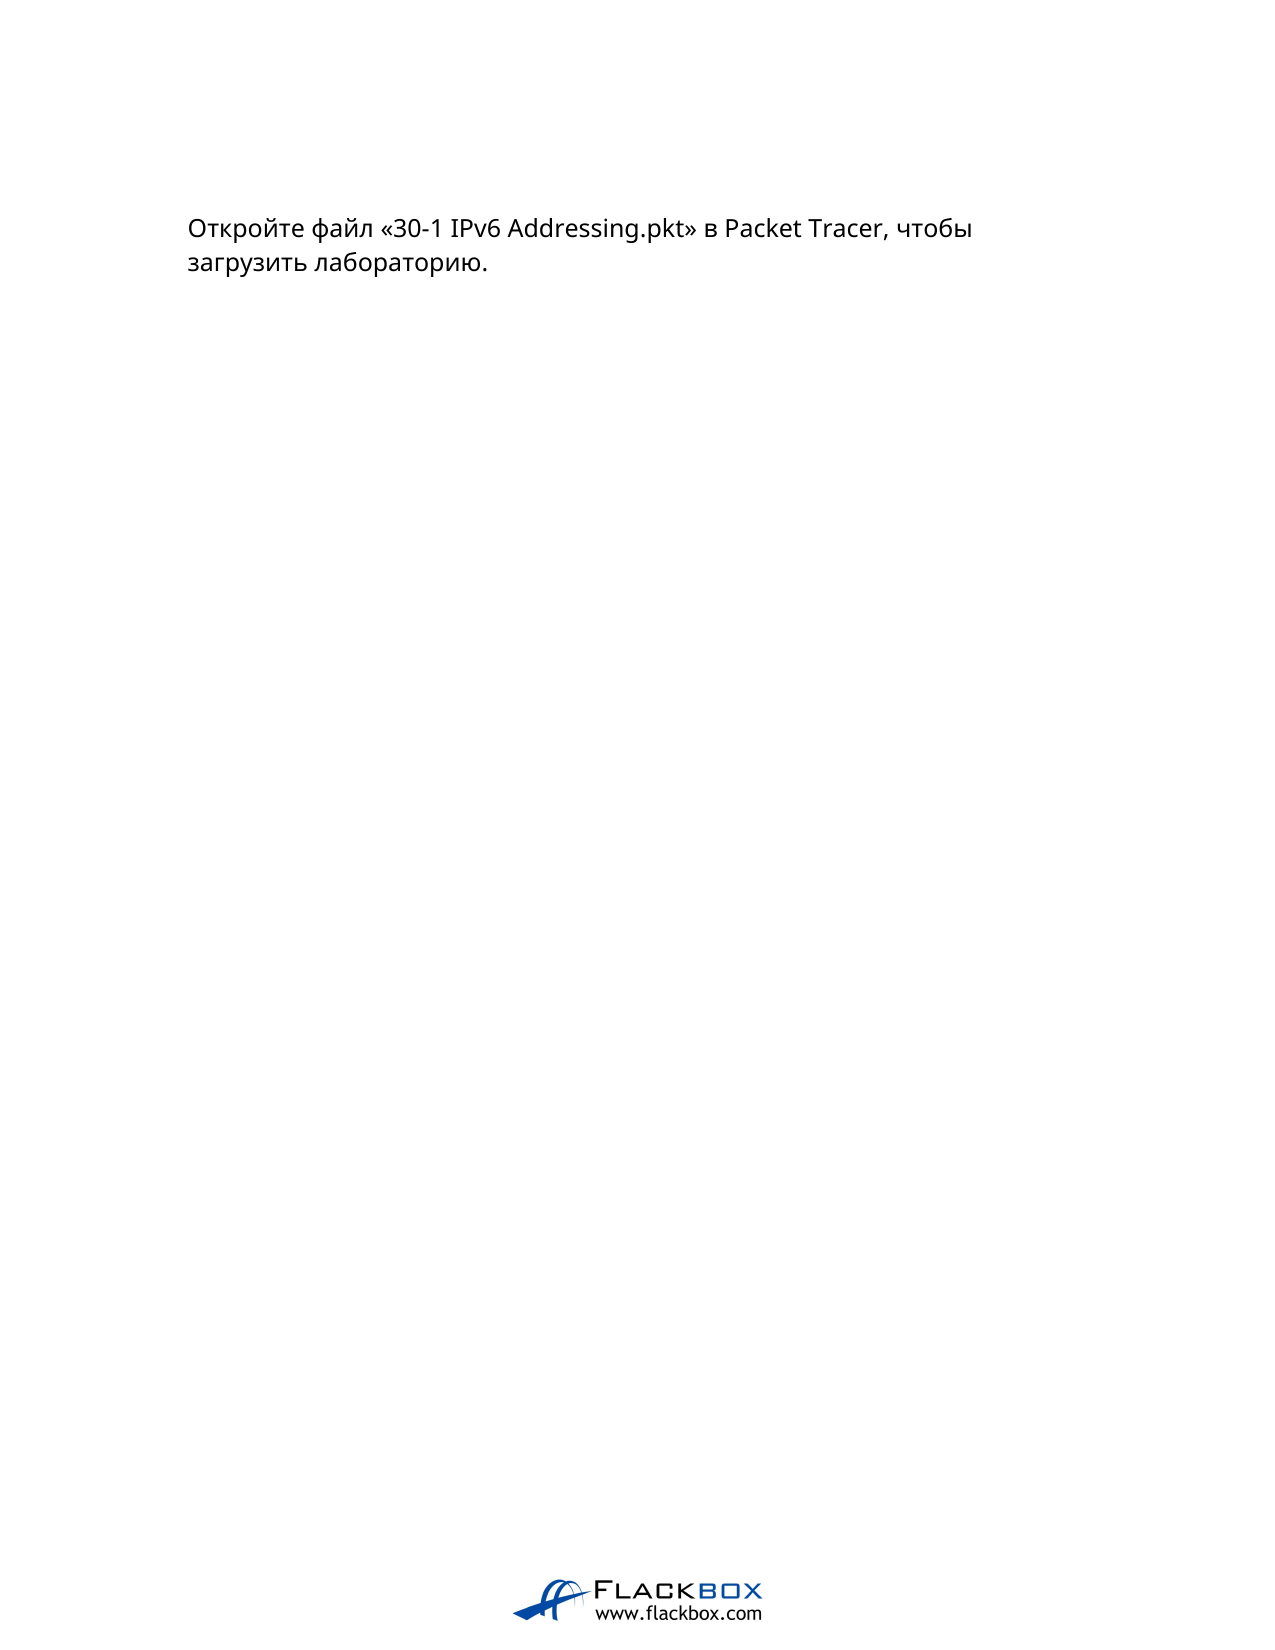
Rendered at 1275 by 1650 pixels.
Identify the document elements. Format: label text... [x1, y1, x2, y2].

text Откройте файл «30-1 IPv6 Addressing.pkt» в Packet Tracer, чтобы загрузить лабораторию. [187, 211, 1098, 279]
picture [512, 1579, 763, 1621]
